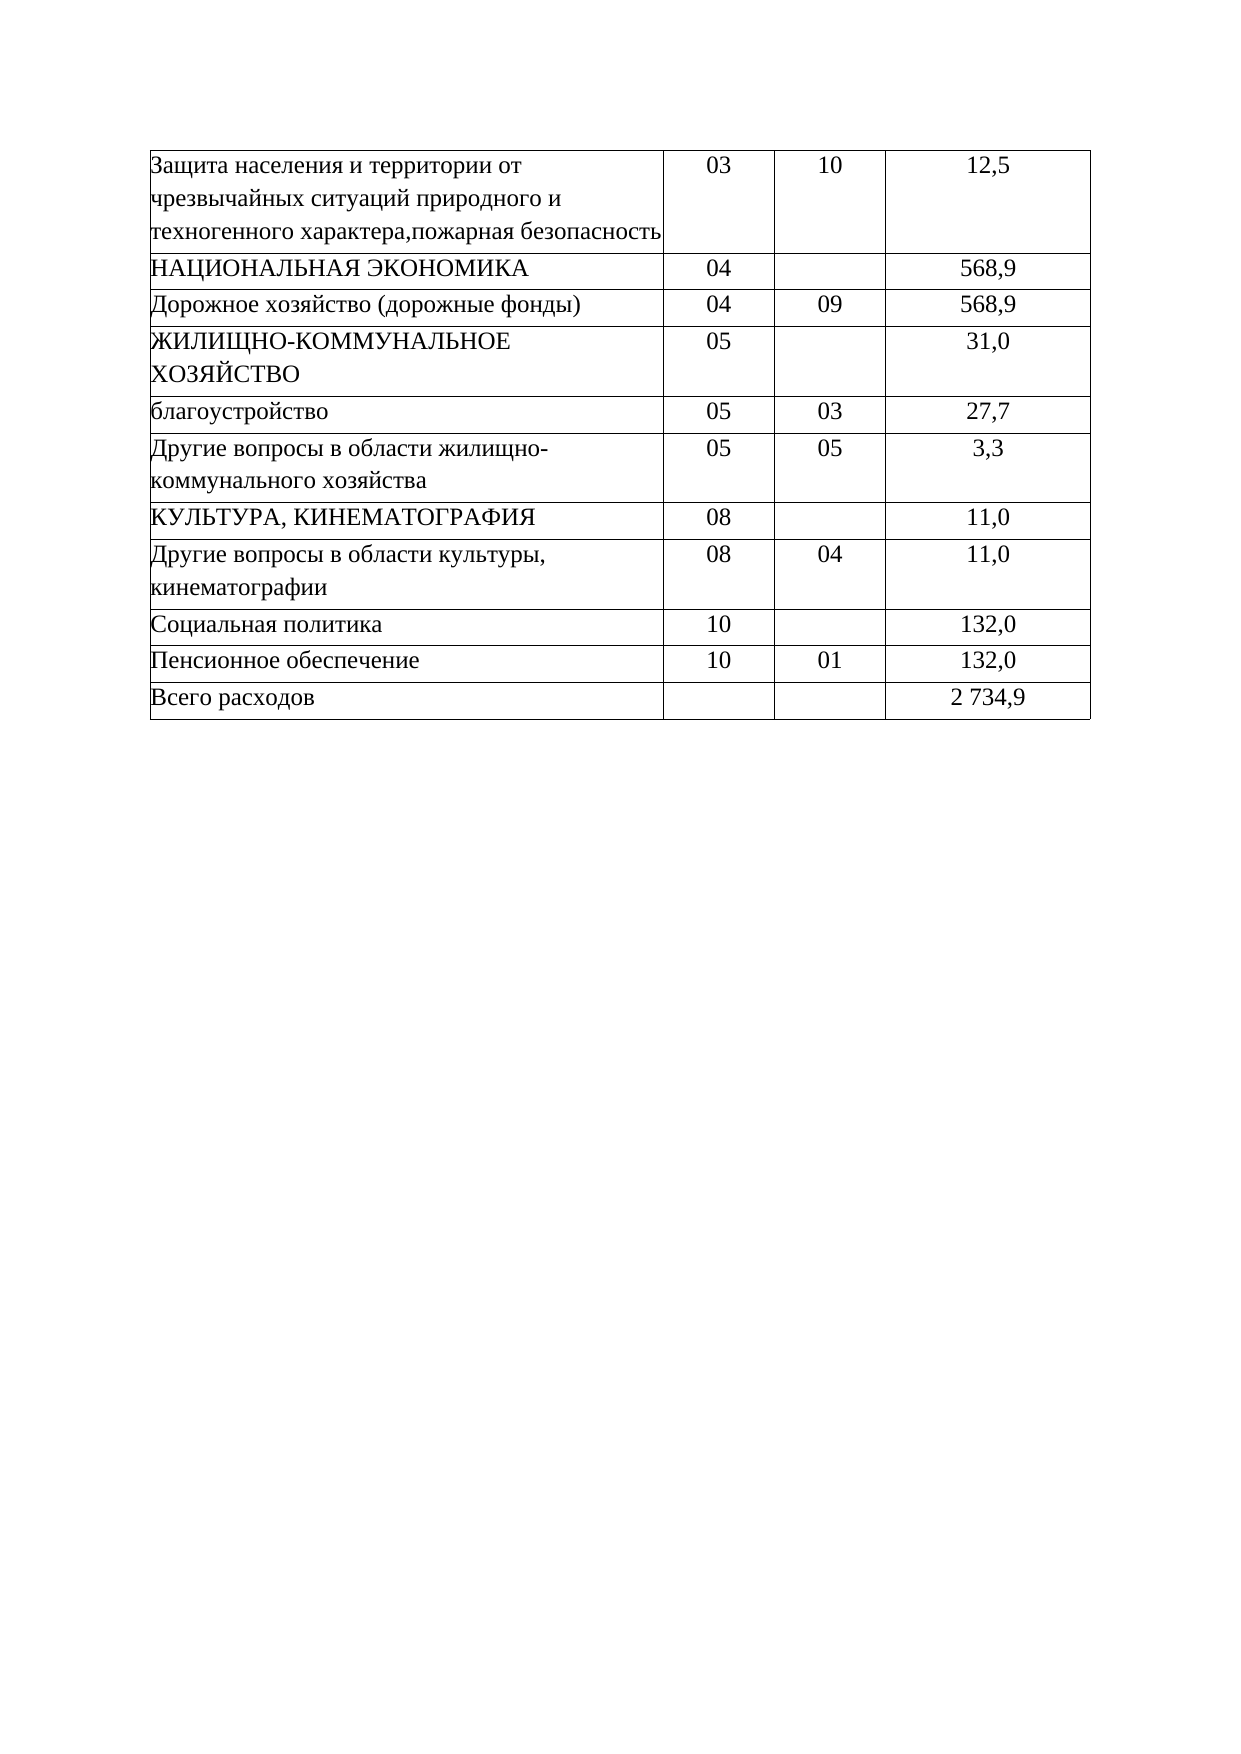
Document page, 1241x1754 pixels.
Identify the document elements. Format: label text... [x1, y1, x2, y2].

table_cell 27,7 [886, 397, 1090, 432]
table_cell 11,0 [886, 540, 1090, 608]
table_cell КУЛЬТУРА, КИНЕМАТОГРАФИЯ [151, 503, 663, 539]
table_cell [775, 683, 885, 718]
table_cell 568,9 [886, 290, 1090, 326]
table_cell Всего расходов [151, 683, 663, 718]
table_cell Защита населения и территории от чрезвычайных ситуаций природного и техногенного характера,пожарная безопасность [151, 151, 663, 253]
table_cell 04 [664, 254, 774, 289]
table_cell 01 [775, 646, 885, 682]
table_cell НАЦИОНАЛЬНАЯ ЭКОНОМИКА [151, 254, 663, 289]
table_cell Другие вопросы в области жилищно-коммунального хозяйства [151, 434, 663, 502]
table_cell 05 [664, 327, 774, 396]
table_cell 05 [664, 434, 774, 502]
table_cell 132,0 [886, 610, 1090, 645]
table_cell 2 734,9 [886, 683, 1090, 718]
table_cell 10 [664, 610, 774, 645]
table_cell 03 [775, 397, 885, 432]
table_cell [775, 610, 885, 645]
table_cell 04 [775, 540, 885, 608]
table_cell 04 [664, 290, 774, 326]
table_cell Социальная политика [151, 610, 663, 645]
table_cell 05 [664, 397, 774, 432]
table_cell [775, 254, 885, 289]
table_cell 31,0 [886, 327, 1090, 396]
table_cell Дорожное хозяйство (дорожные фонды) [151, 290, 663, 326]
table_cell 3,3 [886, 434, 1090, 502]
table_cell 05 [775, 434, 885, 502]
table_cell 12,5 [886, 151, 1090, 253]
table_cell 132,0 [886, 646, 1090, 682]
table_cell 10 [775, 151, 885, 253]
table_cell 568,9 [886, 254, 1090, 289]
table_cell 08 [664, 503, 774, 539]
table_cell [775, 503, 885, 539]
table_cell 10 [664, 646, 774, 682]
table_cell Другие вопросы в области культуры, кинематографии [151, 540, 663, 608]
table_cell 09 [775, 290, 885, 326]
table_cell 11,0 [886, 503, 1090, 539]
table_cell ЖИЛИЩНО-КОММУНАЛЬНОЕ ХОЗЯЙСТВО [151, 327, 663, 396]
table_cell Пенсионное обеспечение [151, 646, 663, 682]
table_cell 08 [664, 540, 774, 608]
table_cell [775, 327, 885, 396]
table_cell благоустройство [151, 397, 663, 432]
table_cell [664, 683, 774, 718]
table_cell 03 [664, 151, 774, 253]
